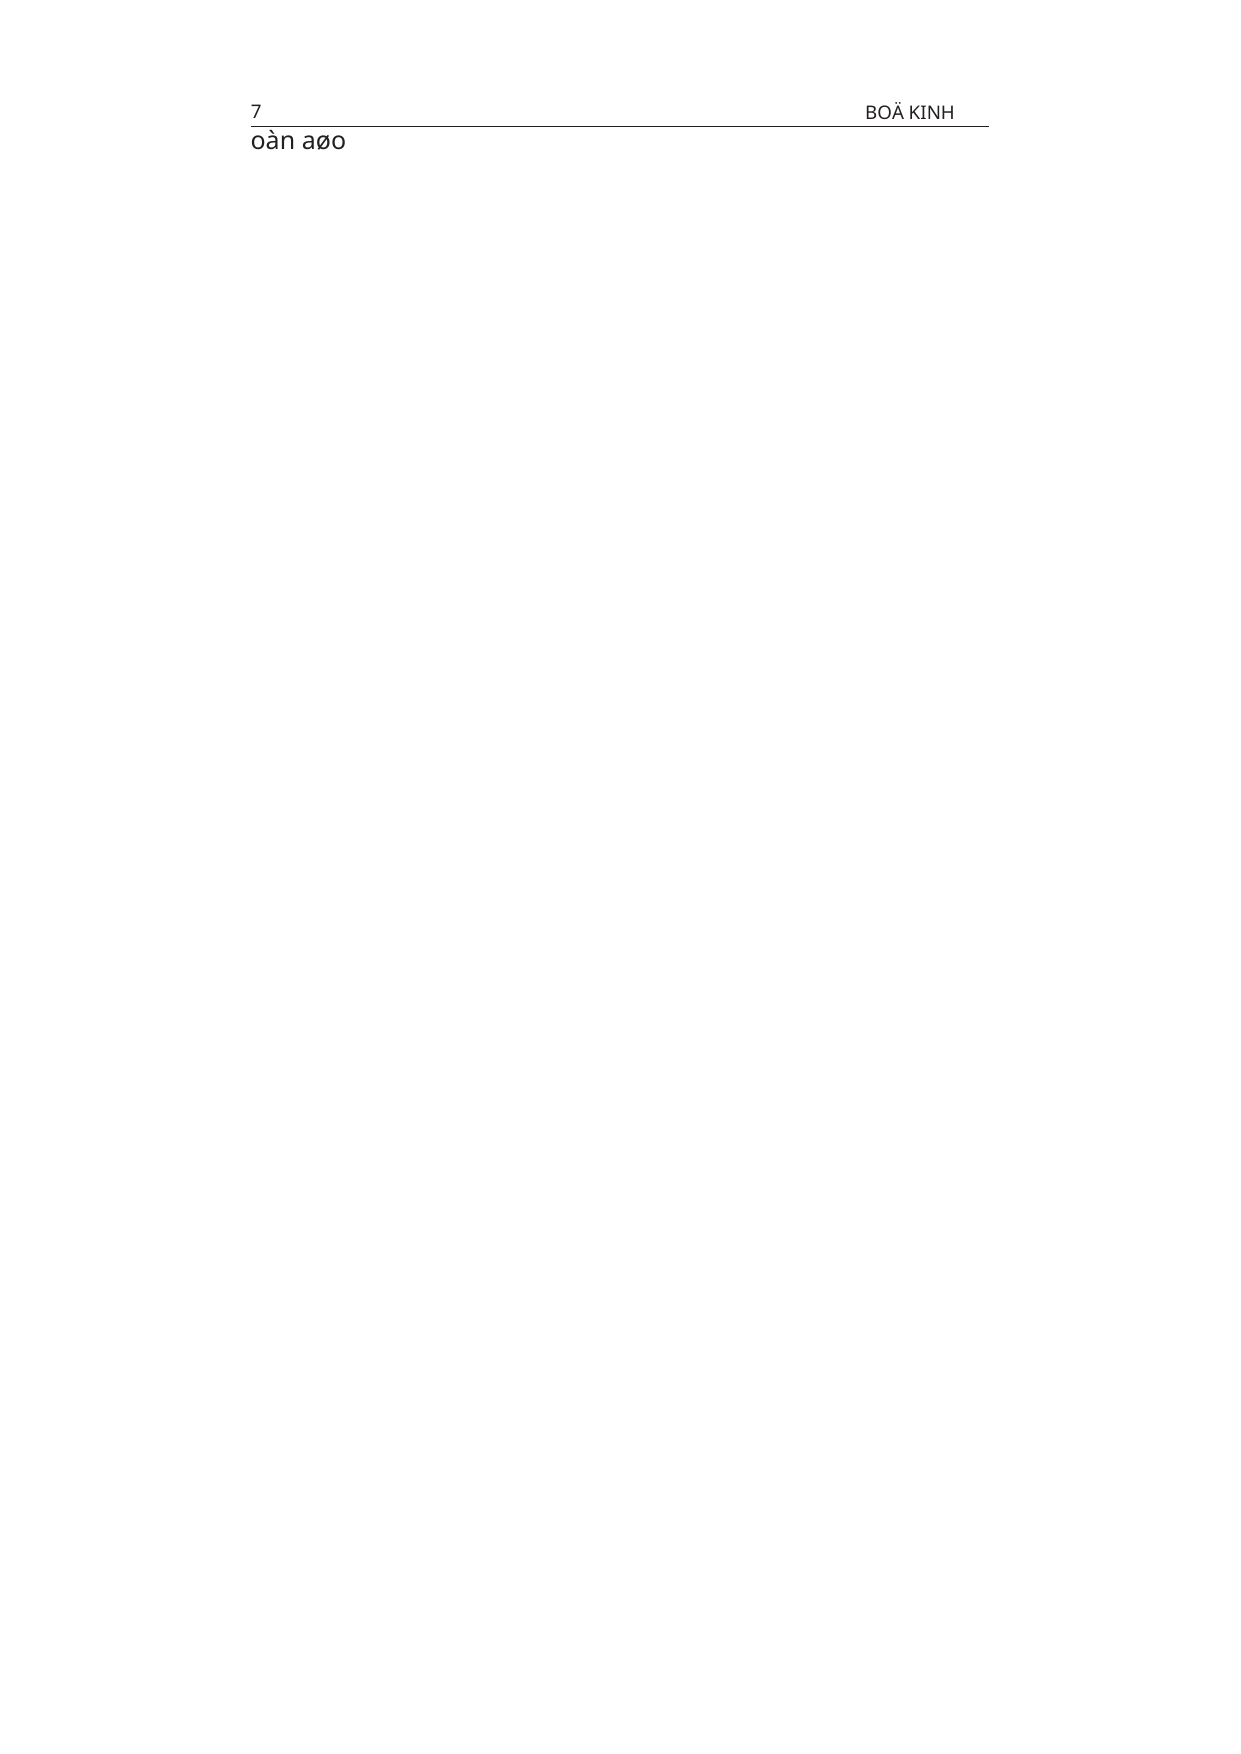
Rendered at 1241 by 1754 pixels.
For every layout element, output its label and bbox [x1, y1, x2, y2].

text [250, 125, 990, 156]
